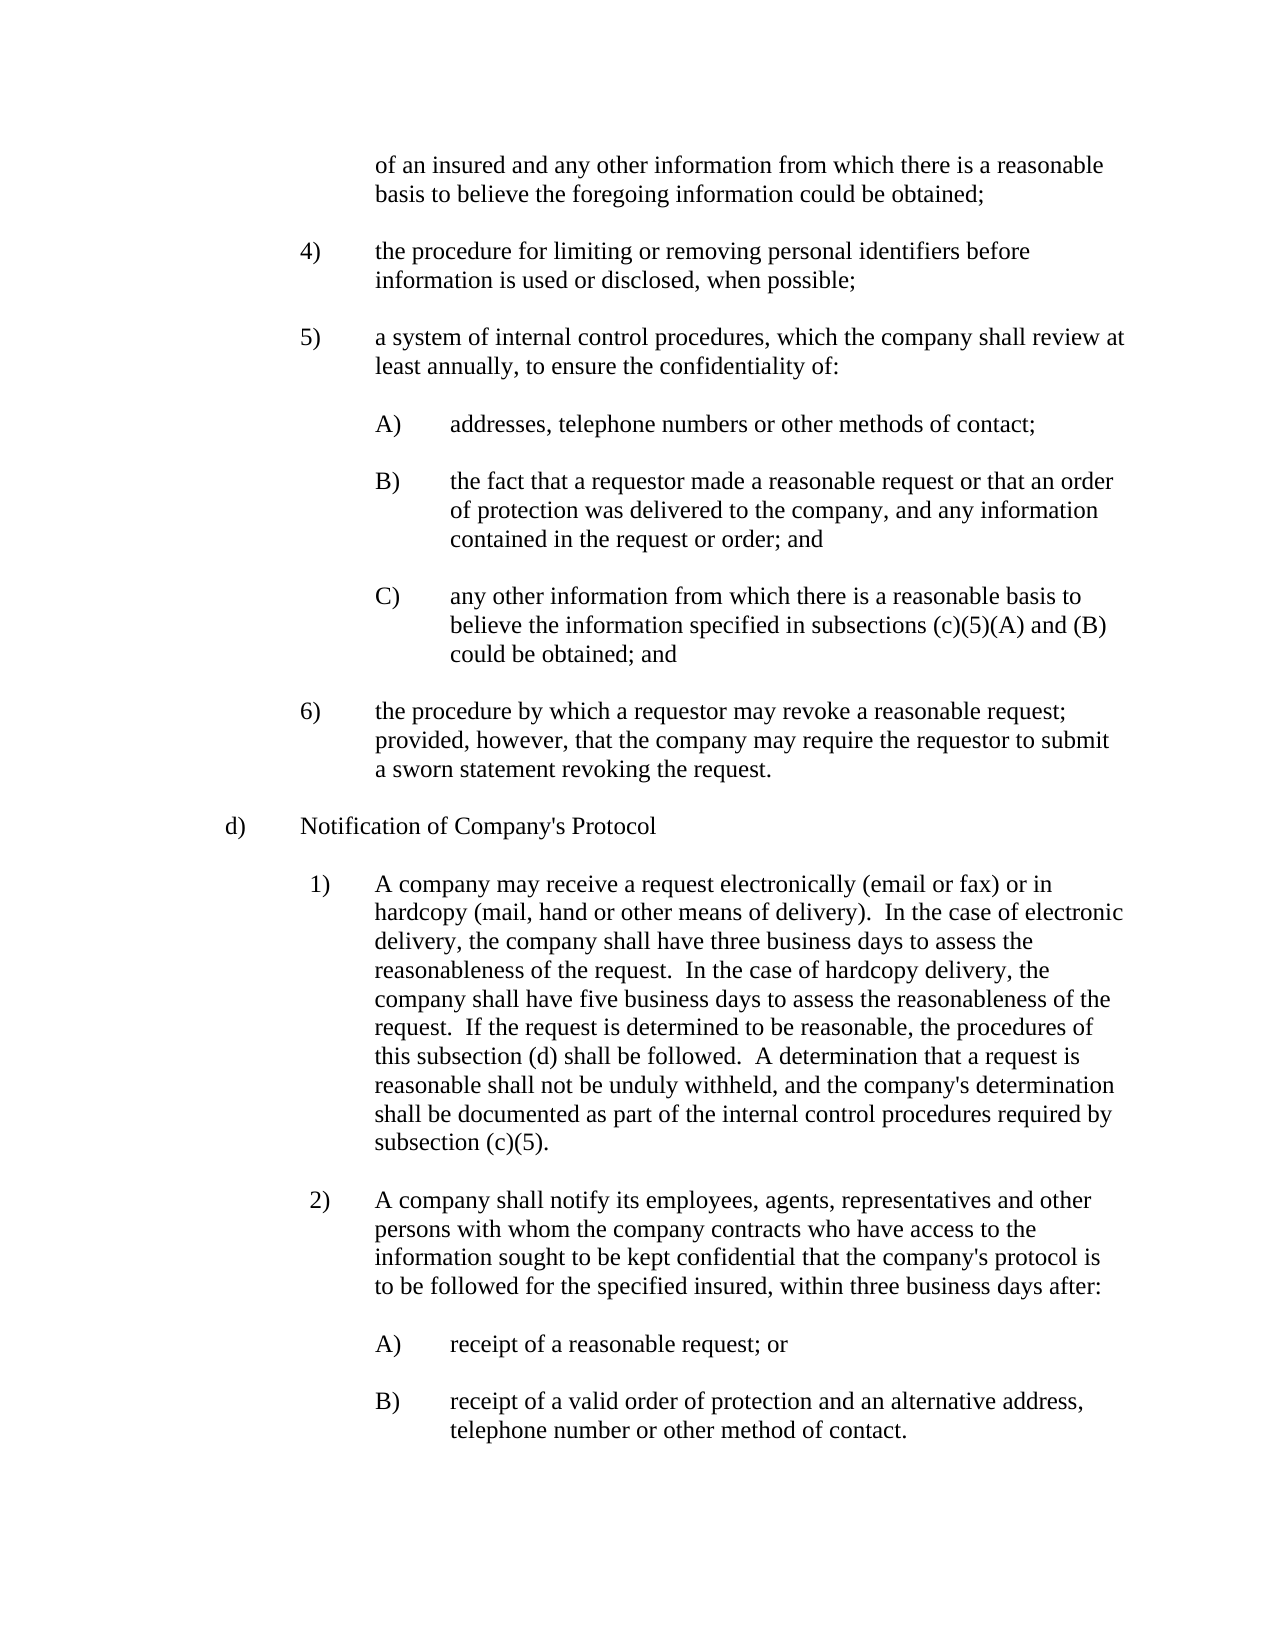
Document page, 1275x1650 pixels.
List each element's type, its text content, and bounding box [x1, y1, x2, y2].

text B) the fact that a requestor made a reasonable request or that an order of protection was delivered to the company, and any information contained in the request or order; and [375, 466, 1125, 552]
text A) receipt of a reasonable request; or [375, 1329, 1125, 1357]
text 4) the procedure for limiting or removing personal identifiers before information is used or disclosed, when possible; [300, 236, 1125, 294]
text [300, 150, 1125, 207]
text 1) A company may receive a request electronically (email or fax) or in hardcopy (mail, hand or other means of delivery). In the case of electronic delivery, the company shall have three business days to assess the reasonableness of the request. In the case of hardcopy delivery, the company shall have five business days to assess the reasonableness of the request. If the request is determined to be reasonable, the procedures of this subsection (d) shall be followed. A determination that a request is reasonable shall not be unduly withheld, and the company's determination shall be documented as part of the internal control procedures required by subsection (c)(5). [309, 869, 1125, 1156]
text 5) a system of internal control procedures, which the company shall review at least annually, to ensure the confidentiality of: [300, 322, 1125, 380]
text B) receipt of a valid order of protection and an alternative address, telephone number or other method of contact. [375, 1386, 1125, 1444]
text C) any other information from which there is a reasonable basis to believe the information specified in subsections (c)(5)(A) and (B) could be obtained; and [375, 581, 1125, 667]
text 2) A company shall notify its employees, agents, representatives and other persons with whom the company contracts who have access to the information sought to be kept confidential that the company's protocol is to be followed for the specified insured, within three business days after: [309, 1185, 1125, 1300]
text d) Notification of Company's Protocol [150, 811, 1125, 840]
text A) addresses, telephone numbers or other methods of contact; [375, 409, 1125, 437]
text 6) the procedure by which a requestor may revoke a reasonable request; provided, however, that the company may require the requestor to submit a sworn statement revoking the request. [300, 696, 1125, 782]
